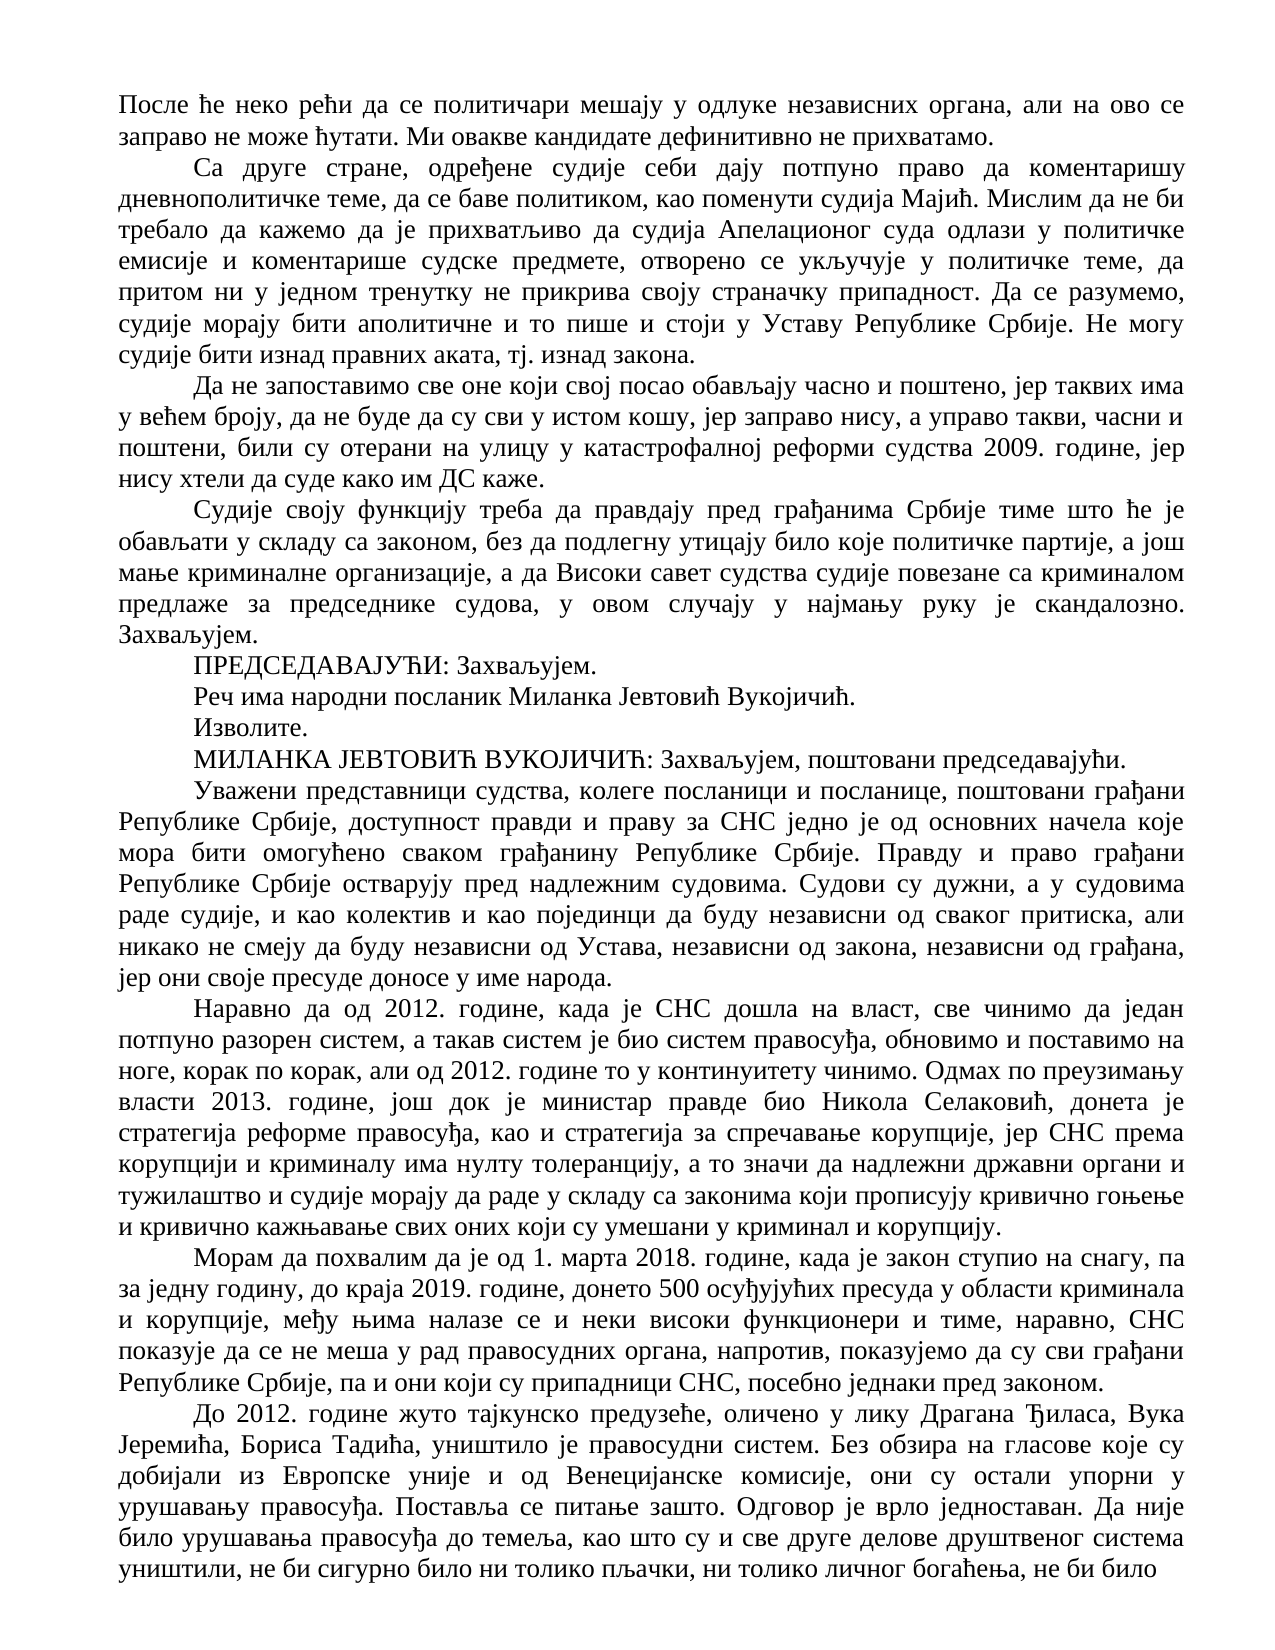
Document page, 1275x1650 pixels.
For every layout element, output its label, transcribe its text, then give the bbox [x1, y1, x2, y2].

text Судије своју функцију треба да правдају пред грађанима Србије тиме што ће је обављати у складу са законом, без да подлегну утицају било које политичке партије, а још мање криминалне организације, а да Високи савет судства судије повезане са криминалом предлаже за председнике судова, у овом случају у најмању руку је скандалозно. Захваљујем. [118, 493, 1186, 649]
text МИЛАНКА ЈЕВТОВИЋ ВУКОЈИЧИЋ: Захваљујем, поштовани председавајући. [118, 743, 1186, 774]
text Уважени представници судства, колеге посланици и посланице, поштовани грађани Републике Србије, доступност правди и праву за СНС једно је од основних начела које мора бити омогућено сваком грађанину Републике Србије. Правду и право грађани Републике Србије остварују пред надлежним судовима. Судови су дужни, а у судовима раде судије, и као колектив и као појединци да буду независни од сваког притиска, али никако не смеју да буду независни од Устава, независни од закона, независни од грађана, јер они своје пресуде доносе у име народа. [118, 774, 1186, 992]
text Изволите. [118, 712, 1186, 743]
text Да не запоставимо све оне који свој посао обављају часно и поштено, јер таквих има у већем броју, да не буде да су сви у истом кошу, јер заправо нису, а управо такви, часни и поштени, били су отерани на улицу у катастрофалној реформи судства 2009. године, јер нису хтели да суде како им ДС каже. [118, 369, 1186, 493]
text Наравно да од 2012. године, када је СНС дошла на власт, све чинимо да један потпуно разорен систем, а такав систем је био систем правосуђа, обновимо и поставимо на ноге, корак по корак, али од 2012. године то у континуитету чинимо. Одмах по преузимању власти 2013. године, још док је министар правде био Никола Селаковић, донета је стратегија реформе правосуђа, као и стратегија за спречавање корупције, јер СНС према корупцији и криминалу има нулту толеранцију, а то значи да надлежни државни органи и тужилаштво и судије морају да раде у складу са законима који прописују кривично гоњење и кривично кажњавање свих оних који су умешани у криминал и корупцију. [118, 992, 1186, 1241]
text До 2012. године жуто тајкунско предузеће, оличено у лику Драгана Ђиласа, Вука Јеремића, Бориса Тадића, уништило је правосудни систем. Без обзира на гласове које су добијали из Европске уније и од Венецијанске комисије, они су остали упорни у урушавању правосуђа. Поставља се питање зашто. Одговор је врло једноставан. Да није било урушавања правосуђа до темеља, као што су и све друге делове друштвеног система уништили, не би сигурно било ни толико пљачки, ни толико личног богаћења, не би било [118, 1397, 1186, 1584]
text Морам да похвалим да је од 1. марта 2018. године, када је закон ступио на снагу, па за једну годину, до краја 2019. године, донето 500 осуђујућих пресуда у области криминала и корупције, међу њима налазе се и неки високи функционери и тиме, наравно, СНС показује да се не меша у рад правосудних органа, напротив, показујемо да су сви грађани Републике Србије, па и они који су припадници СНС, посебно једнаки пред законом. [118, 1241, 1186, 1397]
text ПРЕДСЕДАВАЈУЋИ: Захваљујем. [118, 649, 1186, 680]
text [118, 89, 1186, 151]
text Са друге стране, одређене судије себи дају потпуно право да коментаришу дневнополитичке теме, да се баве политиком, као поменути судија Мајић. Мислим да не би требало да кажемо да је прихватљиво да судија Апелационог суда одлази у политичке емисије и коментарише судске предмете, отворено се укључује у политичке теме, да притом ни у једном тренутку не прикрива своју страначку припадност. Да се разумемо, судије морају бити аполитичне и то пише и стоји у Уставу Републике Србије. Не могу судије бити изнад правних аката, тј. изнад закона. [118, 151, 1186, 369]
text Реч има народни посланик Миланка Јевтовић Вукојичић. [118, 680, 1186, 712]
